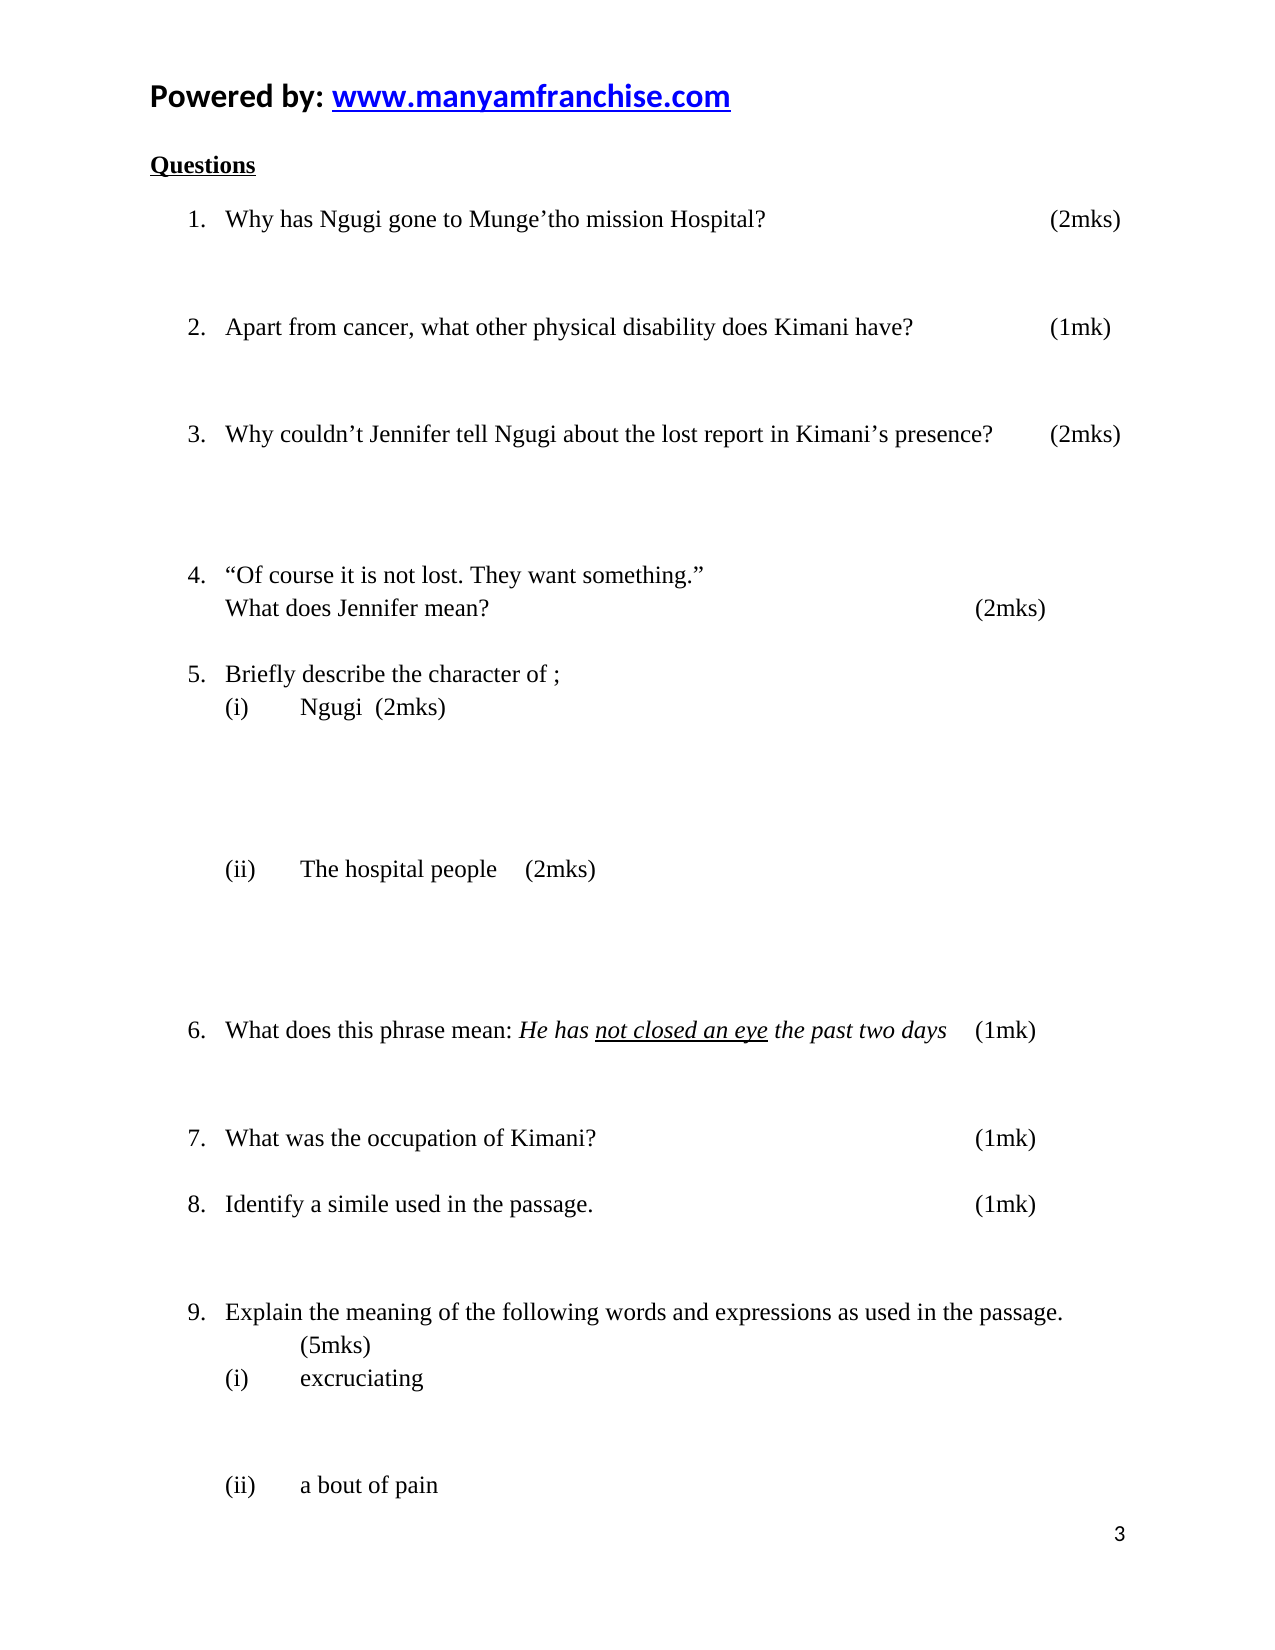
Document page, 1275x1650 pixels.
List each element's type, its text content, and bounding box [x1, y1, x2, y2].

list Apart from cancer, what other physical disability does Kimani have? (1mk) [187, 312, 1125, 340]
text Questions [150, 150, 1125, 179]
list Briefly describe the character of ; [187, 659, 1125, 688]
list Identify a simile used in the passage. (1mk) [187, 1189, 1125, 1218]
list Why has Ngugi gone to Munge’tho mission Hospital? (2mks) [187, 204, 1125, 233]
list a bout of pain [225, 1470, 1125, 1499]
list Why couldn’t Jennifer tell Ngugi about the lost report in Kimani’s presence? (2mks) [187, 419, 1125, 448]
list Explain the meaning of the following words and expressions as used in the passage. (5mks) [187, 1297, 1125, 1358]
list What does this phrase mean: He has not closed an eye the past two days (1mk) [187, 1015, 1125, 1044]
list What does Jennifer mean? (2mks) [225, 593, 1125, 622]
list excruciating [225, 1363, 1125, 1391]
list “Of course it is not lost. They want something.” [187, 560, 1125, 589]
list The hospital people (2mks) [225, 854, 1125, 882]
list What was the occupation of Kimani? (1mk) [187, 1123, 1125, 1152]
list Ngugi (2mks) [225, 692, 1125, 721]
